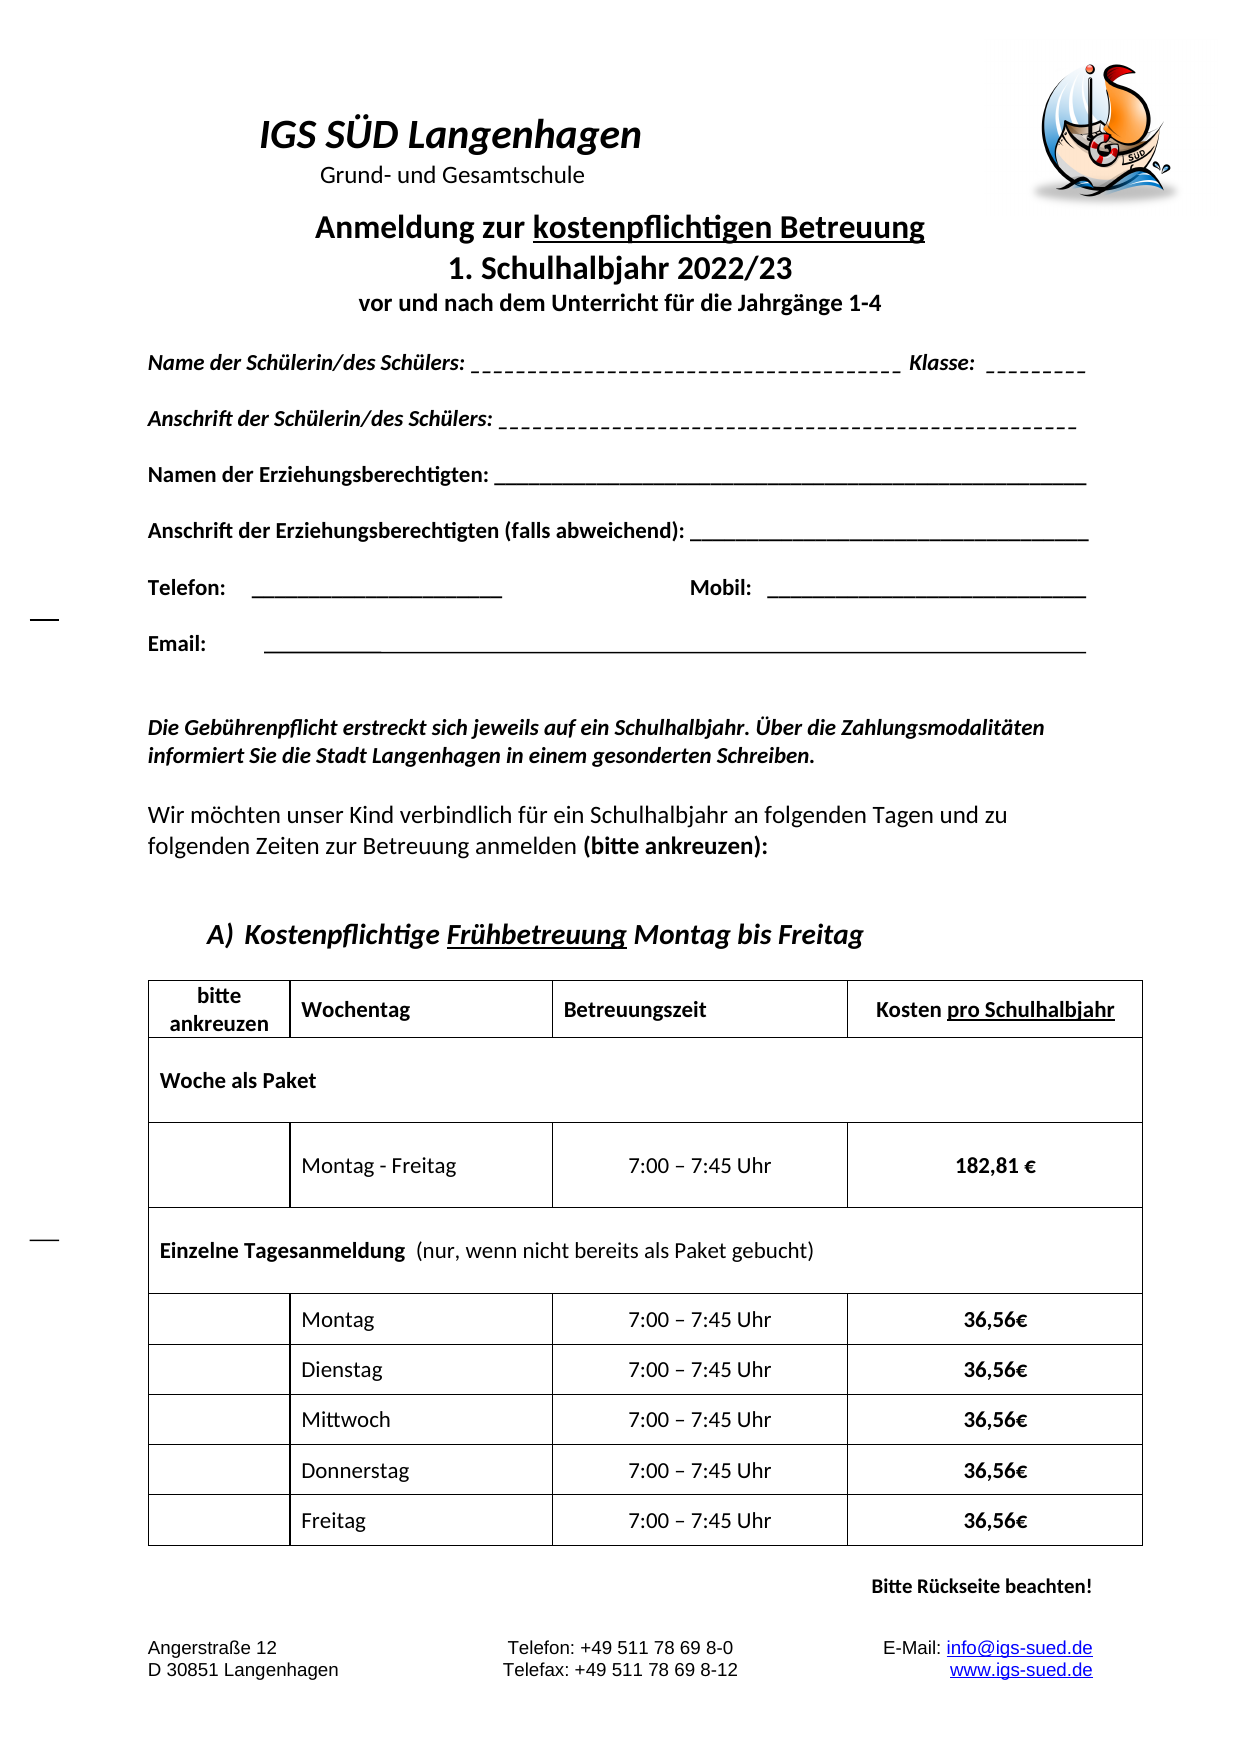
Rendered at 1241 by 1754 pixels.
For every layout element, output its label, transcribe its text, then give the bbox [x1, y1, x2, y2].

table_cell 36,56€ [848, 1445, 1142, 1494]
table_cell 7:00 – 7:45 Uhr [553, 1395, 847, 1444]
table_cell Montag - Freitag [291, 1123, 552, 1207]
table_cell Montag [291, 1294, 552, 1343]
text Telefon: ______________________ Mobil: ____________________________ [148, 573, 1092, 601]
list Kostenpflichtige Frühbetreuung Montag bis Freitag [207, 916, 1092, 952]
subtitle Name der Schülerin/des Schülers: ______________________________________ Klasse: _________ [148, 348, 1092, 376]
table_cell [149, 1495, 289, 1545]
table_cell 36,56€ [848, 1294, 1142, 1343]
text Anmeldung zur kostenpflichtigen Betreuung [148, 206, 1092, 247]
text Namen der Erziehungsberechtigten: ____________________________________________________ [148, 461, 1092, 488]
table_cell 182,81 € [848, 1123, 1142, 1207]
table_cell 7:00 – 7:45 Uhr [553, 1495, 847, 1545]
table_cell Woche als Paket [149, 1038, 1142, 1122]
table_cell [149, 1345, 289, 1394]
table_cell 36,56€ [848, 1495, 1142, 1545]
text Email: [148, 629, 1092, 657]
table_header Kosten pro Schulhalbjahr [848, 981, 1142, 1037]
table_header bitte ankreuzen [149, 981, 289, 1037]
table_cell 7:00 – 7:45 Uhr [553, 1445, 847, 1494]
table_cell Mittwoch [291, 1395, 552, 1444]
table_cell Einzelne Tagesanmeldung (nur, wenn nicht bereits als Paket gebucht) [149, 1208, 1142, 1293]
table_cell 7:00 – 7:45 Uhr [553, 1294, 847, 1343]
table_cell Dienstag [291, 1345, 552, 1394]
table_cell 7:00 – 7:45 Uhr [553, 1123, 847, 1207]
table_header Wochentag [291, 981, 552, 1037]
text Wir möchten unser Kind verbindlich für ein Schulhalbjahr an folgenden Tagen und zu folgenden Zeiten zur Betreuung anmelden (bitte ankreuzen): [148, 799, 1092, 860]
table_cell Freitag [291, 1495, 552, 1545]
table_cell [149, 1294, 289, 1343]
table_header Betreuungszeit [553, 981, 847, 1037]
picture [983, 39, 1218, 216]
text Die Gebührenpflicht erstreckt sich jeweils auf ein Schulhalbjahr. Über die Zahlungsmodalitäten informiert Sie die Stadt Langenhagen in einem gesonderten Schreiben. [148, 713, 1092, 769]
subtitle Anschrift der Schülerin/des Schülers: ___________________________________________________ [148, 404, 1092, 461]
text vor und nach dem Unterricht für die Jahrgänge 1-4 [148, 287, 1092, 318]
table_cell 36,56€ [848, 1345, 1142, 1394]
table_cell [149, 1123, 289, 1207]
text 1. Schulhalbjahr 2022/23 [148, 247, 1092, 287]
text Anschrift der Erziehungsberechtigten (falls abweichend): ___________________________________ [148, 517, 1092, 544]
table_cell 7:00 – 7:45 Uhr [553, 1345, 847, 1394]
table_cell [149, 1395, 289, 1444]
table_cell Donnerstag [291, 1445, 552, 1494]
text Bitte Rückseite beachten! [148, 1574, 1092, 1599]
table_cell 36,56€ [848, 1395, 1142, 1444]
table_cell [149, 1445, 289, 1494]
